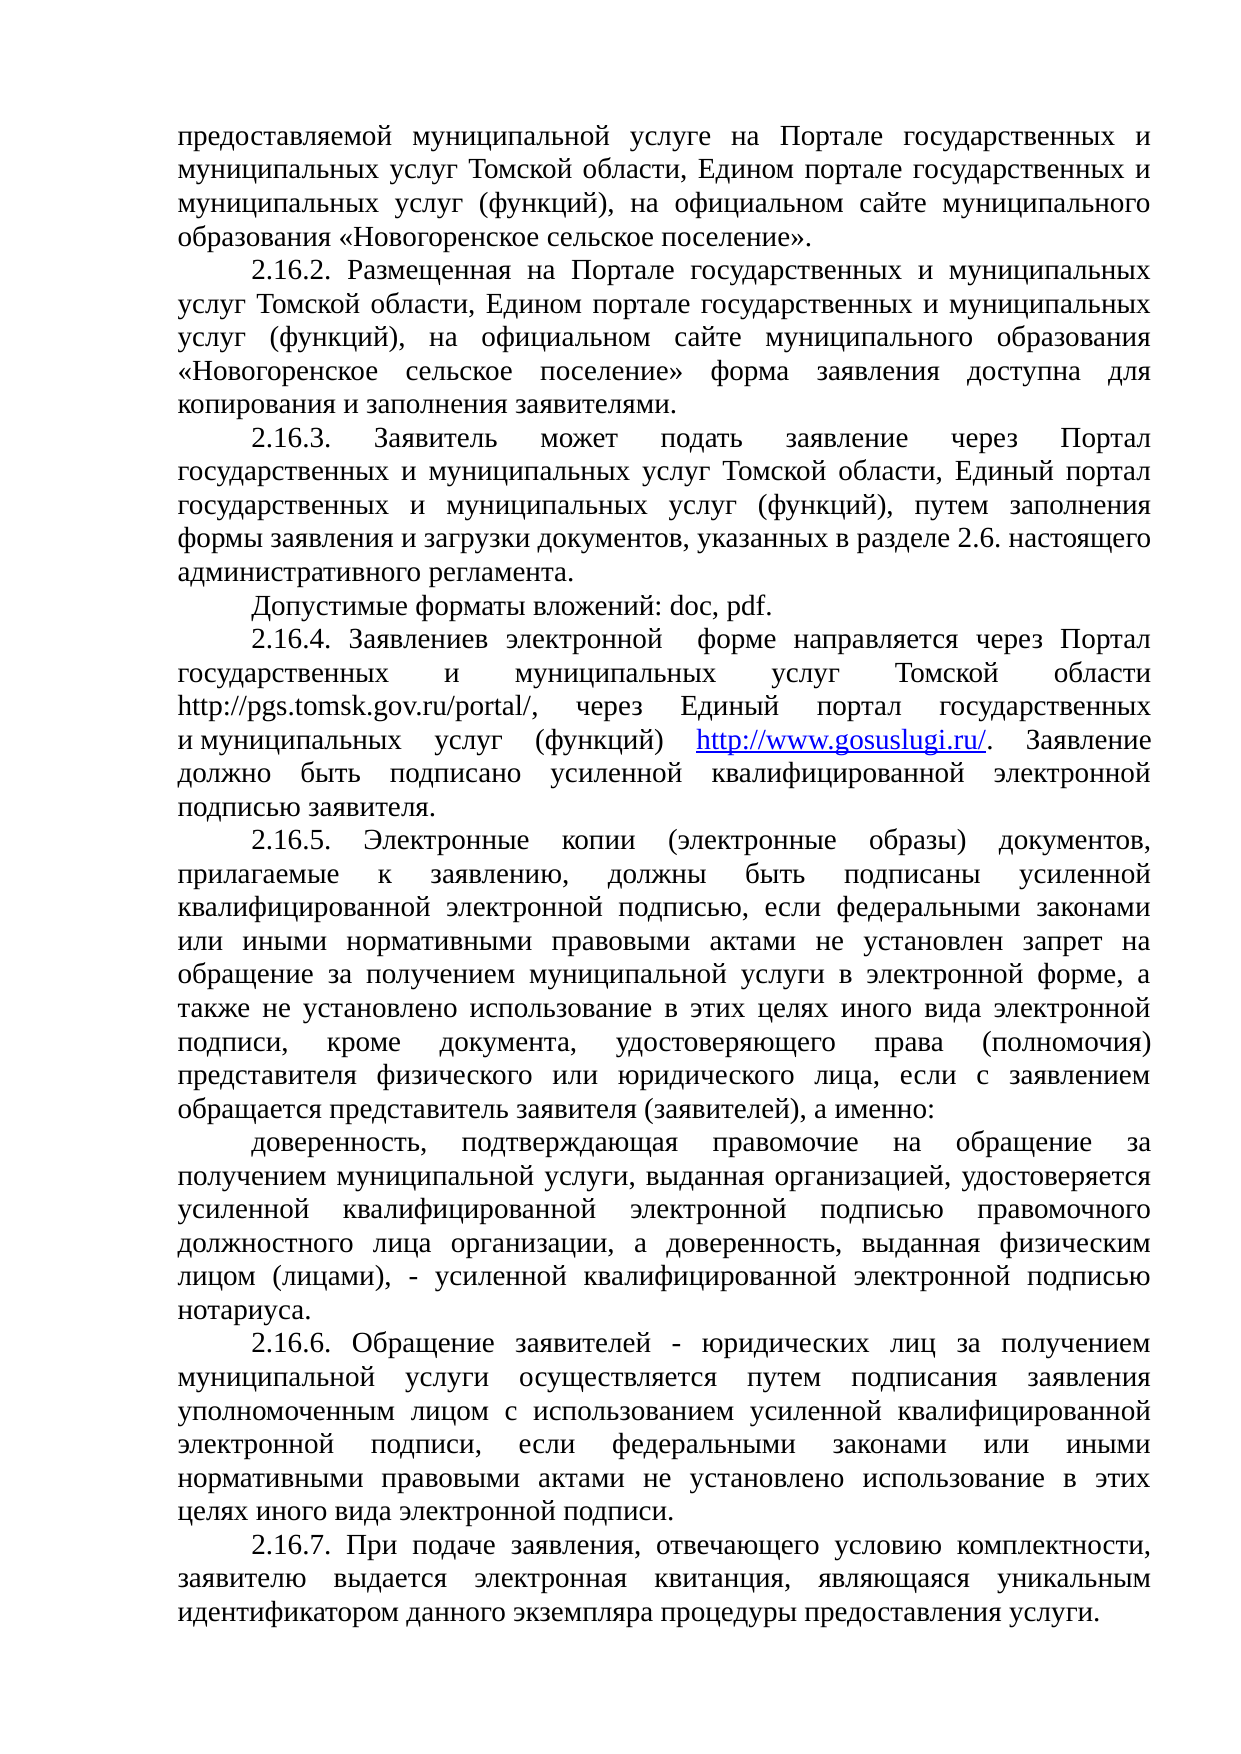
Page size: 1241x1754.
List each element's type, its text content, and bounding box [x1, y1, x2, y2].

text 2.16.7. При подаче заявления, отвечающего условию комплектности, заявителю выдается электронная квитанция, являющаяся уникальным идентификатором данного экземпляра процедуры предоставления услуги. [177, 1527, 1152, 1627]
text Допустимые форматы вложений: doc, pdf. [177, 588, 1152, 621]
text 2.16.6. Обращение заявителей - юридических лиц за получением муниципальной услуги осуществляется путем подписания заявления уполномоченным лицом с использованием усиленной квалифицированной электронной подписи, если федеральными законами или иными нормативными правовыми актами не установлено использование в этих целях иного вида электронной подписи. [177, 1326, 1152, 1527]
text 2.16.4. Заявлениев электронной форме направляется через Портал государственных и муниципальных услуг Томской области http://pgs.tomsk.gov.ru/portal/, через Единый портал государственных и муниципальных услуг (функций) http://www.gosuslugi.ru/. Заявление должно быть подписано усиленной квалифицированной электронной подписью заявителя. [177, 621, 1152, 822]
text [177, 118, 1152, 252]
text доверенность, подтверждающая правомочие на обращение за получением муниципальной услуги, выданная организацией, удостоверяется усиленной квалифицированной электронной подписью правомочного должностного лица организации, а доверенность, выданная физическим лицом (лицами), - усиленной квалифицированной электронной подписью нотариуса. [177, 1124, 1152, 1326]
text 2.16.5. Электронные копии (электронные образы) документов, прилагаемые к заявлению, должны быть подписаны усиленной квалифицированной электронной подписью, если федеральными законами или иными нормативными правовыми актами не установлен запрет на обращение за получением муниципальной услуги в электронной форме, а также не установлено использование в этих целях иного вида электронной подписи, кроме документа, удостоверяющего права (полномочия) представителя физического или юридического лица, если с заявлением обращается представитель заявителя (заявителей), а именно: [177, 822, 1152, 1124]
text 2.16.3. Заявитель может подать заявление через Портал государственных и муниципальных услуг Томской области, Единый портал государственных и муниципальных услуг (функций), путем заполнения формы заявления и загрузки документов, указанных в разделе 2.6. настоящего административного регламента. [177, 420, 1152, 588]
text 2.16.2. Размещенная на Портале государственных и муниципальных услуг Томской области, Едином портале государственных и муниципальных услуг (функций), на официальном сайте муниципального образования «Новогоренское сельское поселение» форма заявления доступна для копирования и заполнения заявителями. [177, 252, 1152, 420]
